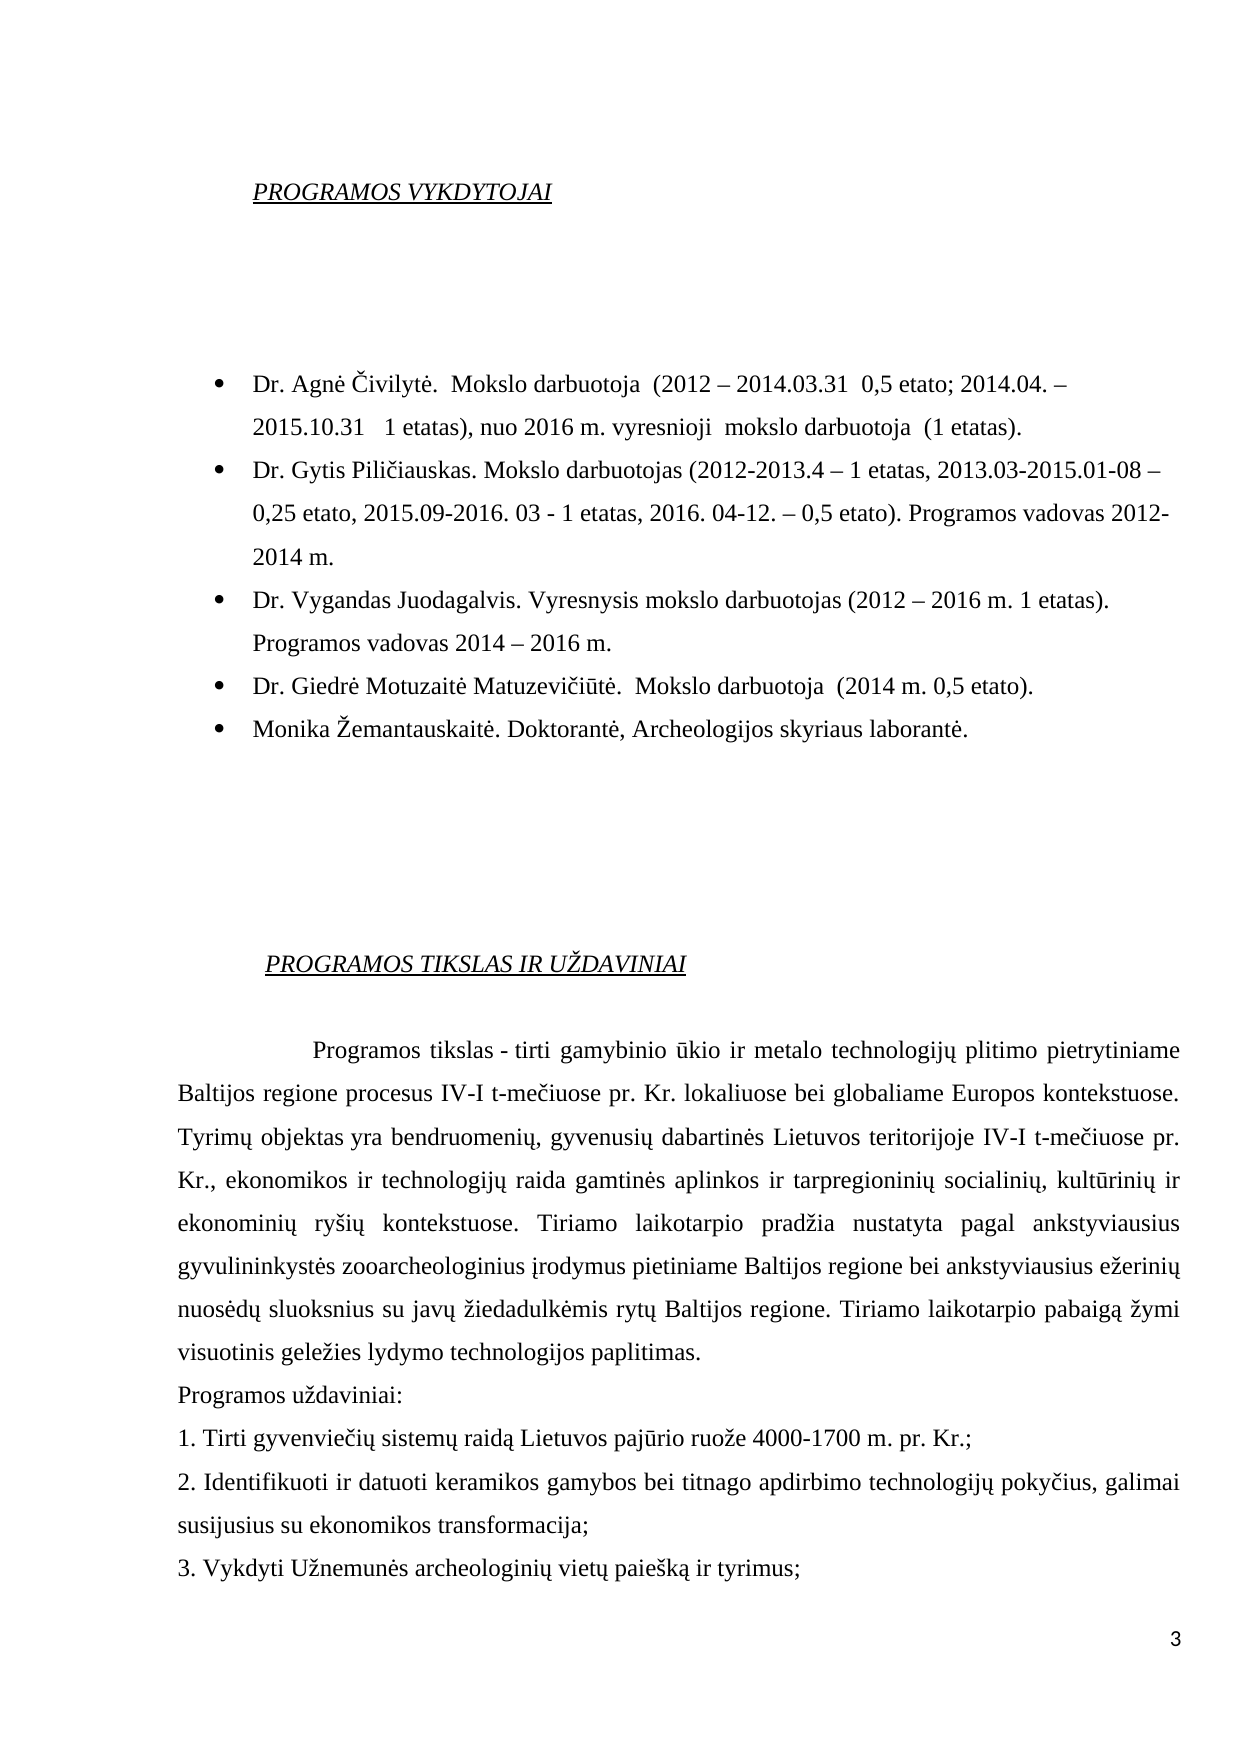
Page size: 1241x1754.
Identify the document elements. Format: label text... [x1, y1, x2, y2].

text 3. Vykdyti Užnemunės archeologinių vietų paiešką ir tyrimus; [177, 1553, 1181, 1582]
text 1. Tirti gyvenviečių sistemų raidą Lietuvos pajūrio ruože 4000-1700 m. pr. Kr.; [177, 1423, 1181, 1452]
text PROGRAMOS TIKSLAS IR UŽDAVINIAI [177, 949, 1181, 978]
list Dr. Agnė Čivilytė. Mokslo darbuotoja (2012 – 2014.03.31 0,5 etato; 2014.04. – 2015.10.31 1 etatas), nuo 2016 m. vyresnioji mokslo darbuotoja (1 etatas). [215, 369, 1181, 441]
text Programos uždaviniai: [177, 1380, 1181, 1409]
list Dr. Gytis Piličiauskas. Mokslo darbuotojas (2012-2013.4 – 1 etatas, 2013.03-2015.01-08 – 0,25 etato, 2015.09-2016. 03 - 1 etatas, 2016. 04-12. – 0,5 etato). Programos vadovas 2012-2014 m. [215, 455, 1181, 570]
text PROGRAMOS VYKDYTOJAI [177, 177, 1181, 206]
list Dr. Vygandas Juodagalvis. Vyresnysis mokslo darbuotojas (2012 – 2016 m. 1 etatas). Programos vadovas 2014 – 2016 m. [215, 585, 1181, 657]
list Monika Žemantauskaitė. Doktorantė, Archeologijos skyriaus laborantė. [215, 714, 1181, 743]
text 2. Identifikuoti ir datuoti keramikos gamybos bei titnago apdirbimo technologijų pokyčius, galimai susijusius su ekonomikos transformacija; [177, 1467, 1181, 1538]
list Dr. Giedrė Motuzaitė Matuzevičiūtė. Mokslo darbuotoja (2014 m. 0,5 etato). [215, 671, 1181, 700]
text Programos tikslas - tirti gamybinio ūkio ir metalo technologijų plitimo pietrytiniame Baltijos regione procesus IV-I t-mečiuose pr. Kr. lokaliuose bei globaliame Europos kontekstuose. Tyrimų objektas yra bendruomenių, gyvenusių dabartinės Lietuvos teritorijoje IV-I t-mečiuose pr. Kr., ekonomikos ir technologijų raida gamtinės aplinkos ir tarpregioninių socialinių, kultūrinių ir ekonominių ryšių kontekstuose. Tiriamo laikotarpio pradžia nustatyta pagal ankstyviausius gyvulininkystės zooarcheologinius įrodymus pietiniame Baltijos regione bei ankstyviausius ežerinių nuosėdų sluoksnius su javų žiedadulkėmis rytų Baltijos regione. Tiriamo laikotarpio pabaigą žymi visuotinis geležies lydymo technologijos paplitimas. [177, 1035, 1181, 1366]
